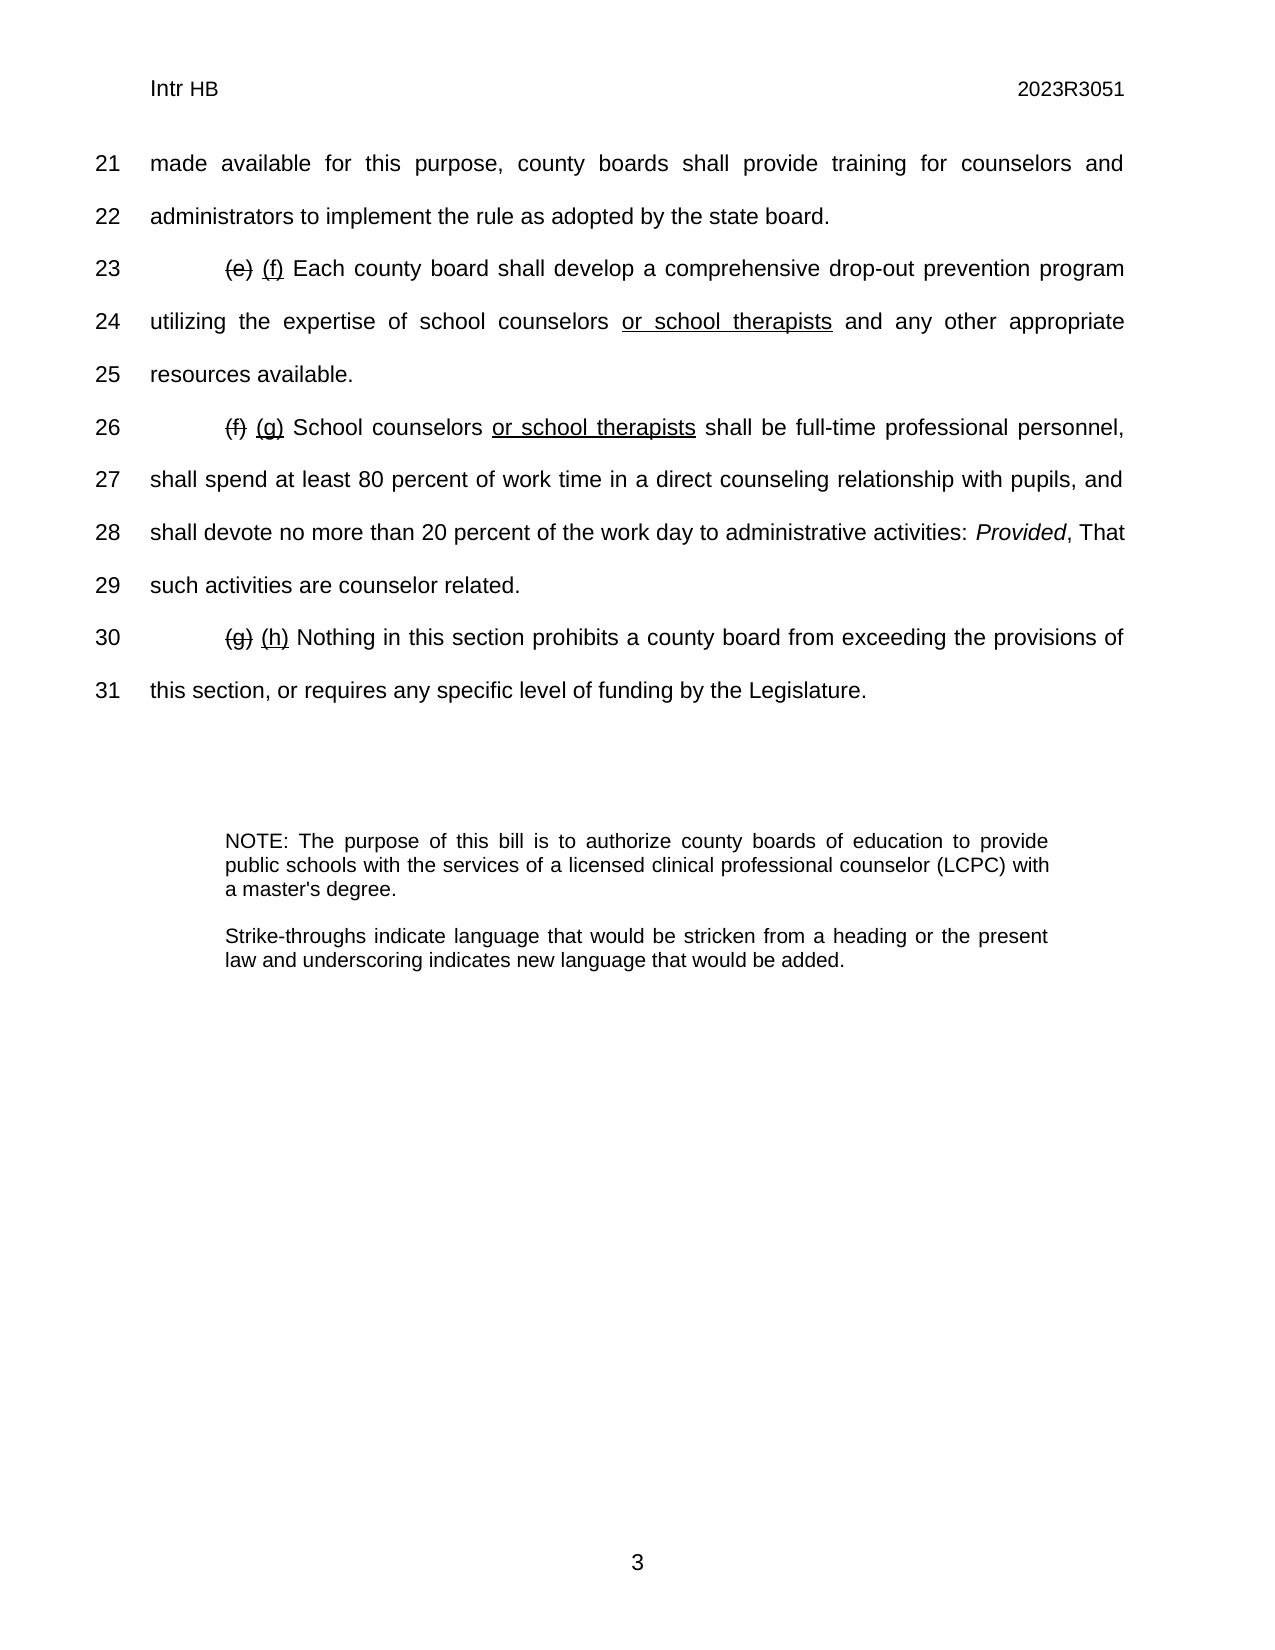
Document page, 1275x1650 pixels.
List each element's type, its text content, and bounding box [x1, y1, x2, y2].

text (g) (h) Nothing in this section prohibits a county board from exceeding the provisions of this section, or requires any specific level of funding by the Legislature. [150, 624, 1125, 703]
text (f) (g) School counselors or school therapists shall be full-time professional personnel, shall spend at least 80 percent of work time in a direct counseling relationship with pupils, and shall devote no more than 20 percent of the work day to administrative activities: Provided, That such activities are counselor related. [150, 413, 1125, 598]
text NOTE: The purpose of this bill is to authorize county boards of education to provide public schools with the services of a licensed clinical professional counselor (LCPC) with a master's degree. [225, 829, 1050, 901]
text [150, 150, 1125, 229]
text (e) (f) Each county board shall develop a comprehensive drop-out prevention program utilizing the expertise of school counselors or school therapists and any other appropriate resources available. [150, 255, 1125, 387]
text Strike-throughs indicate language that would be stricken from a heading or the present law and underscoring indicates new language that would be added. [225, 924, 1050, 972]
